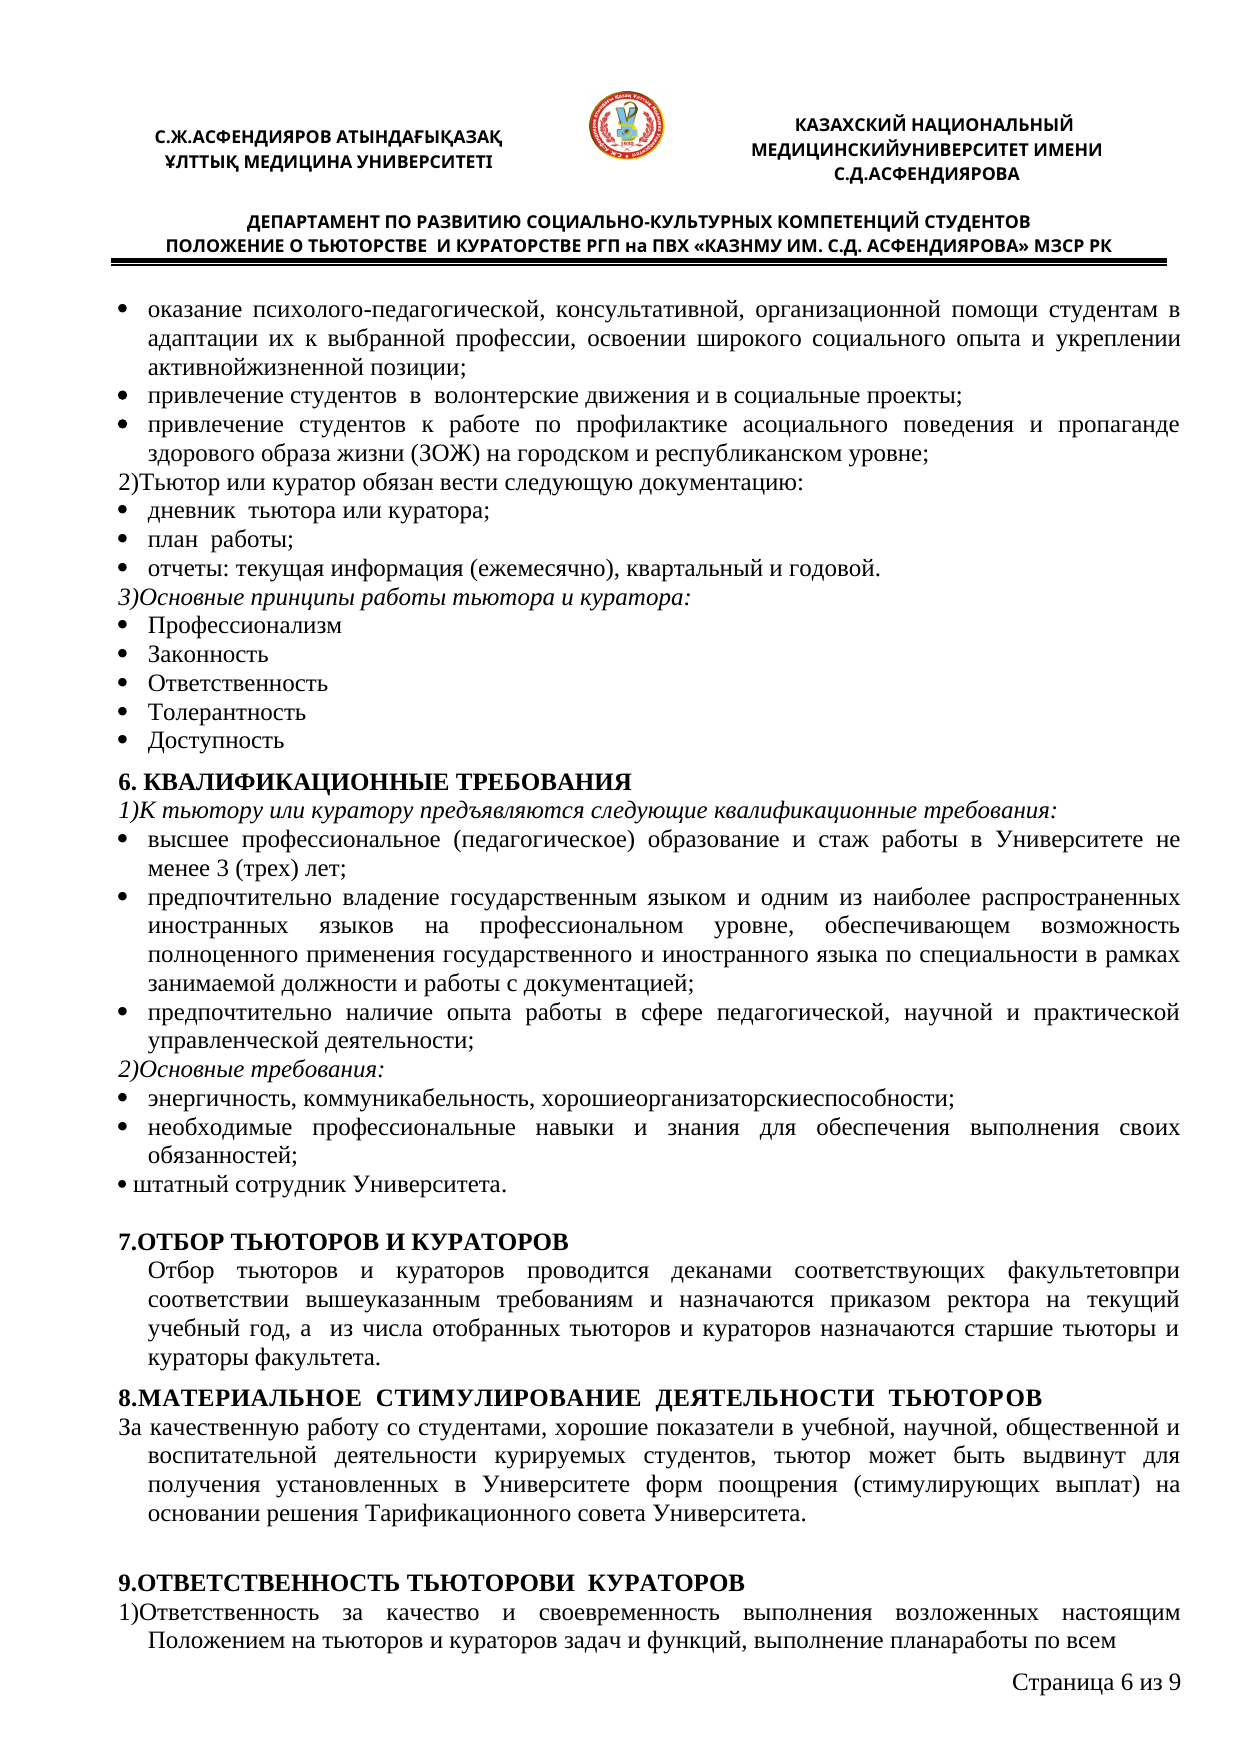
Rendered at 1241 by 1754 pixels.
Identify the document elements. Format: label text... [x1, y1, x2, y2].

list высшее профессиональное (педагогическое) образование и стаж работы в Университете не менее 3 (трех) лет; [118, 824, 1181, 882]
list план работы; [118, 524, 1181, 553]
list энергичность, коммуникабельность, хорошиеорганизаторскиеспособности; [118, 1083, 1181, 1112]
text 1)К тьютору или куратору предъявляются следующие квалификационные требования: [118, 796, 1181, 824]
list штатный сотрудник Университета. [118, 1169, 1181, 1198]
list Ответственность [118, 668, 1181, 697]
text 7.ОТБОР ТЬЮТОРОВ И КУРАТОРОВ [118, 1227, 1181, 1256]
list предпочтительно владение государственным языком и одним из наиболее распространенных иностранных языков на профессиональном уровне, обеспечивающем возможность полноценного применения государственного и иностранного языка по специальности в рамках занимаемой должности и работы с документацией; [118, 882, 1181, 997]
list отчеты: текущая информация (ежемесячно), квартальный и годовой. [118, 553, 1181, 582]
list 1)Ответственность за качество и своевременность выполнения возложенных настоящим Положением на тьюторов и кураторов задач и функций, выполнение планаработы по всем [118, 1597, 1181, 1654]
list Отбор тьюторов и кураторов проводится деканами соответствующих факультетовпри соответствии вышеуказанным требованиям и назначаются приказом ректора на текущий учебный год, а из числа отобранных тьюторов и кураторов назначаются старшие тьюторы и кураторы факультета. [148, 1256, 1181, 1371]
list привлечение студентов в волонтерские движения и в социальные проекты; [118, 381, 1181, 409]
list оказание психолого-педагогической, консультативной, организационной помощи студентам в адаптации их к выбранной профессии, освоении широкого социального опыта и укреплении активнойжизненной позиции; [118, 294, 1181, 381]
text За качественную работу со студентами, хорошие показатели в учебной, научной, общественной и воспитательной деятельности курируемых студентов, тьютор может быть выдвинут для получения установленных в Университете форм поощрения (стимулирующих выплат) на основании решения Тарификационного совета Университета. [118, 1412, 1181, 1527]
list Законность [118, 639, 1181, 668]
text 3)Основные принципы работы тьютора и куратора: [118, 582, 1181, 611]
list дневник тьютора или куратора; [118, 496, 1181, 524]
list 2)Тьютор или куратор обязан вести следующую документацию: [118, 467, 1181, 496]
text 8.МАТЕРИАЛЬНОЕ СТИМУЛИРОВАНИЕ ДЕЯТЕЛЬНОСТИ ТЬЮТОРОВ [118, 1383, 1181, 1412]
list Толерантность [118, 697, 1181, 726]
list Профессионализм [118, 611, 1181, 639]
list Доступность [118, 726, 1181, 754]
text 2)Основные требования: [118, 1054, 1181, 1083]
text 6. КВАЛИФИКАЦИОННЫЕ ТРЕБОВАНИЯ [118, 767, 1181, 796]
list необходимые профессиональные навыки и знания для обеспечения выполнения своих обязанностей; [118, 1112, 1181, 1169]
text 9.ОТВЕТСТВЕННОСТЬ ТЬЮТОРОВИ КУРАТОРОВ [118, 1568, 1181, 1597]
picture [589, 91, 666, 160]
list привлечение студентов к работе по профилактике асоциального поведения и пропаганде здорового образа жизни (ЗОЖ) на городском и республиканском уровне; [118, 409, 1181, 467]
list предпочтительно наличие опыта работы в сфере педагогической, научной и практической управленческой деятельности; [118, 997, 1181, 1054]
